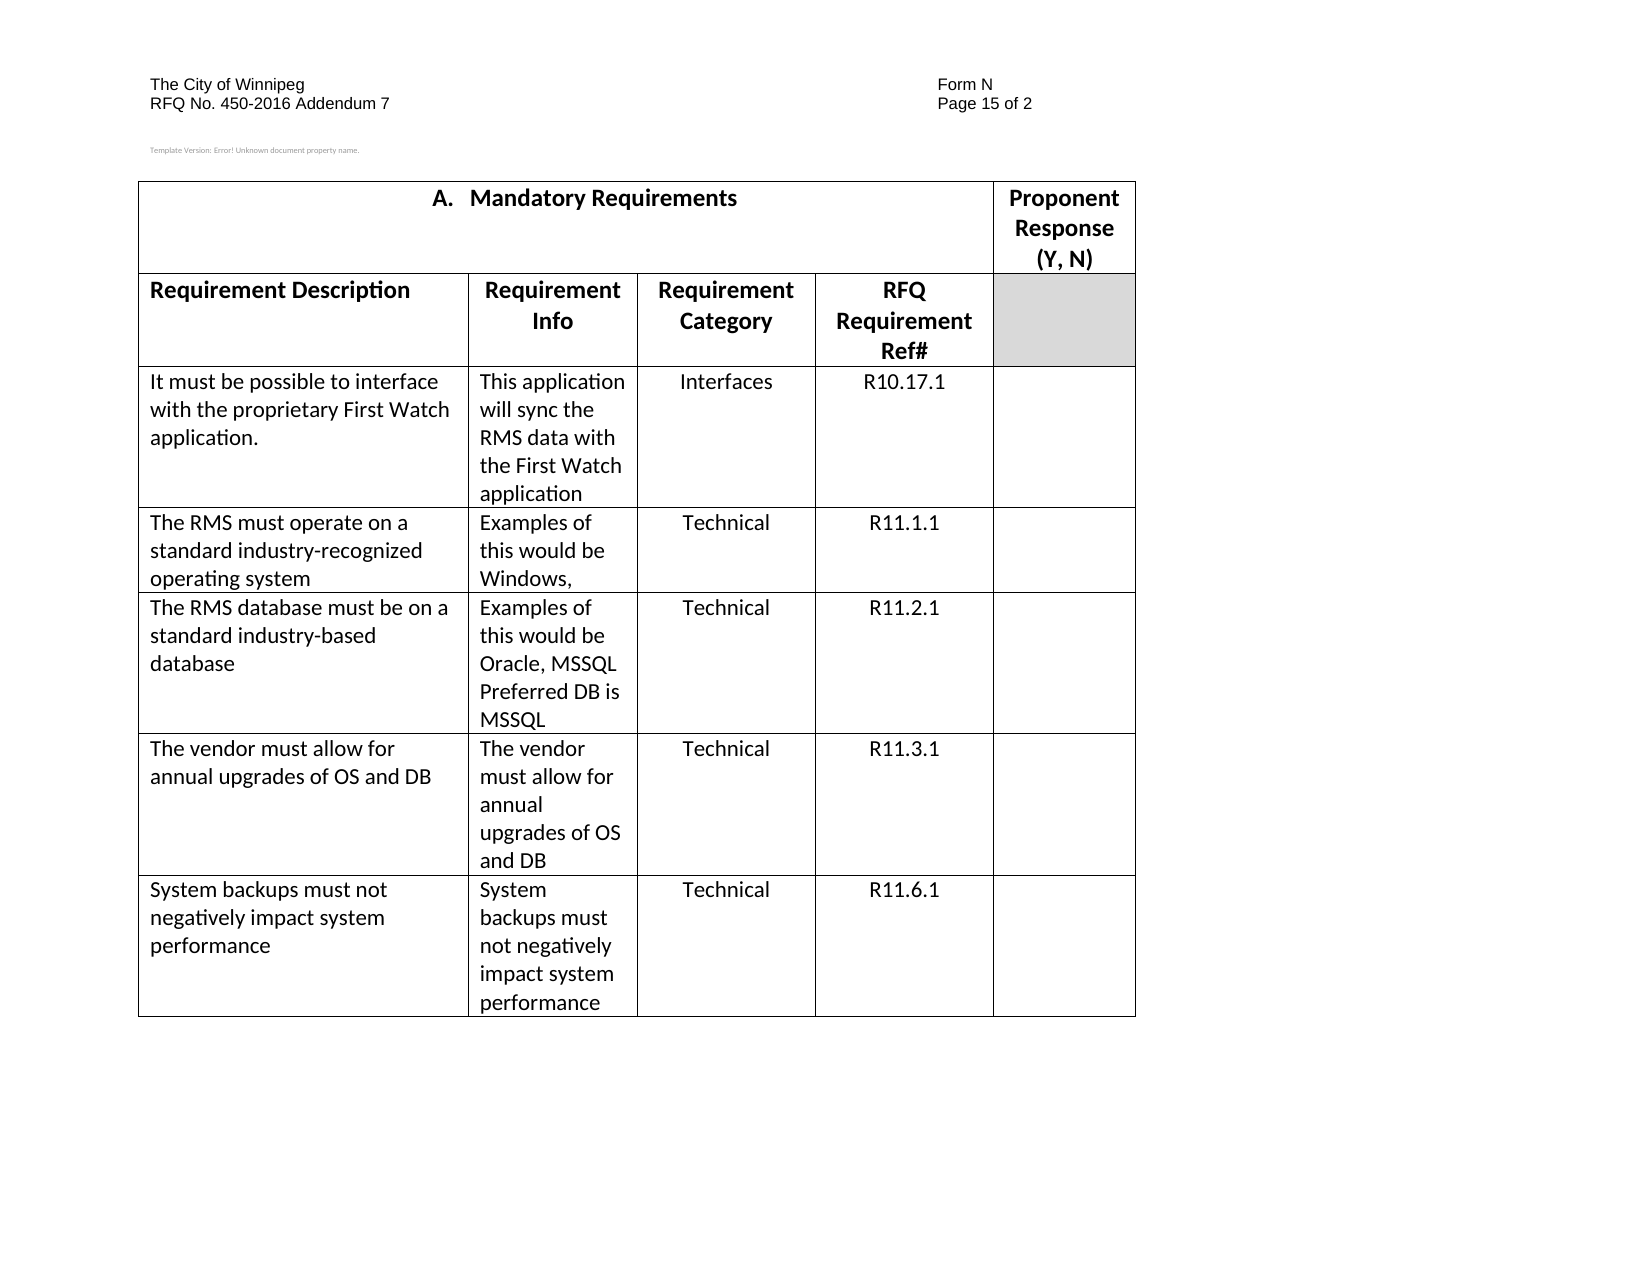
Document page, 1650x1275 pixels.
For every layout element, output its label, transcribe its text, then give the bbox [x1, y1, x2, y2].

table_cell R10.17.1 [816, 367, 993, 507]
table_cell R11.3.1 [816, 734, 993, 874]
table_cell [994, 593, 1135, 733]
table_cell System backups must not negatively impact system performance [469, 876, 637, 1016]
table_cell Requirement Description [139, 274, 468, 366]
table_cell System backups must not negatively impact system performance [139, 876, 468, 1016]
table_cell Requirement Info [469, 274, 637, 366]
table_cell Requirement Category [638, 274, 815, 366]
table_cell R11.2.1 [816, 593, 993, 733]
table_cell The RMS database must be on a standard industry-based database [139, 593, 468, 733]
table_cell [994, 367, 1135, 507]
table_cell [994, 508, 1135, 592]
table_cell This application will sync the RMS data with the First Watch application [469, 367, 637, 507]
table_header Mandatory Requirements [139, 182, 993, 273]
table_cell R11.1.1 [816, 508, 993, 592]
table_cell Interfaces [638, 367, 815, 507]
table_cell [994, 876, 1135, 1016]
table_cell Examples of this would be Windows, [469, 508, 637, 592]
table_header Proponent Response (Y, N) [994, 182, 1135, 273]
table_cell [994, 274, 1135, 366]
table_cell Technical [638, 508, 815, 592]
table_cell [994, 734, 1135, 874]
table_cell Examples of this would be Oracle, MSSQL Preferred DB is MSSQL [469, 593, 637, 733]
table_cell It must be possible to interface with the proprietary First Watch application. [139, 367, 468, 507]
table_cell Technical [638, 593, 815, 733]
table_cell The vendor must allow for annual upgrades of OS and DB [469, 734, 637, 874]
table_cell R11.6.1 [816, 876, 993, 1016]
table_cell The vendor must allow for annual upgrades of OS and DB [139, 734, 468, 874]
table_cell The RMS must operate on a standard industry-recognized operating system [139, 508, 468, 592]
table_cell Technical [638, 734, 815, 874]
table_cell RFQ Requirement Ref# [816, 274, 993, 366]
table_cell Technical [638, 876, 815, 1016]
